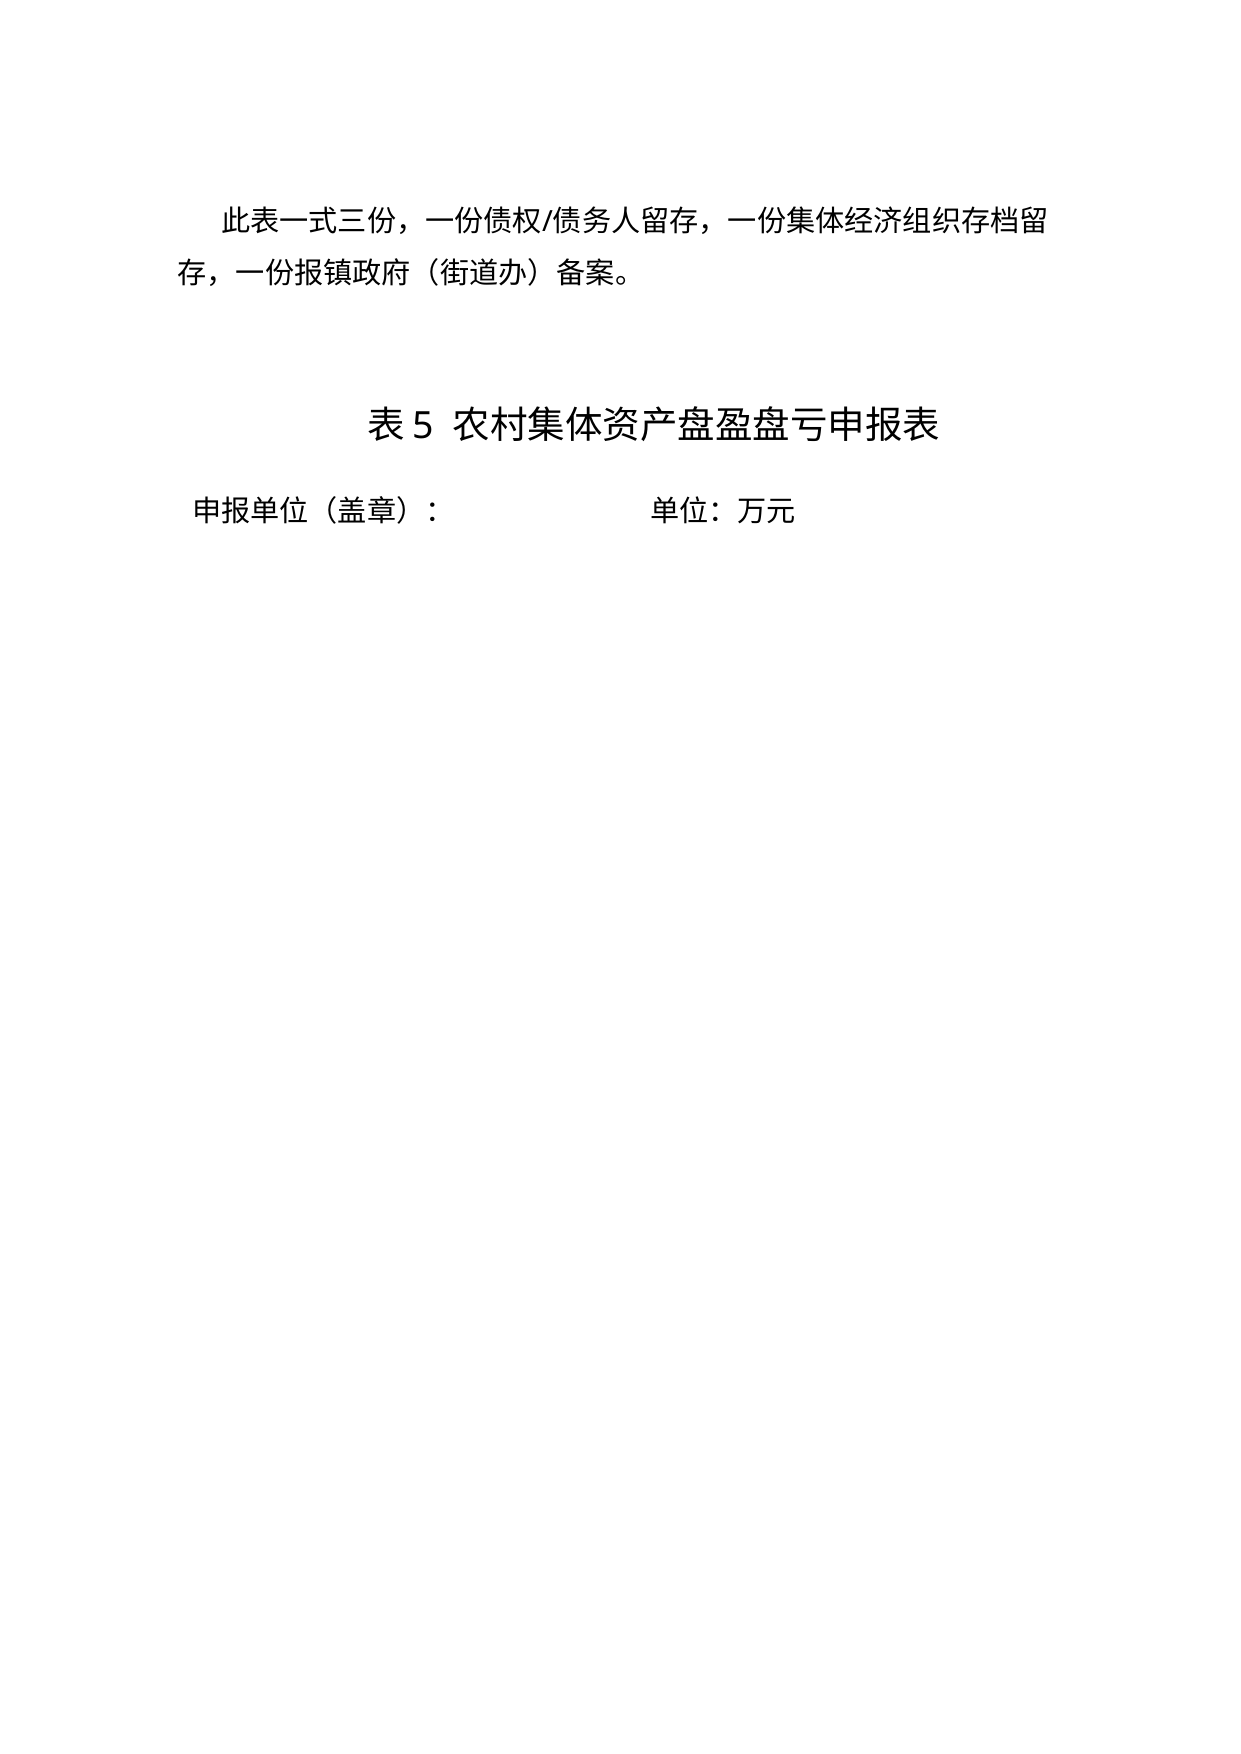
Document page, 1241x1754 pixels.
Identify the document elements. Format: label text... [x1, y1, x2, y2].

text 申报单位（盖章）： 单位：万元 [177, 471, 1063, 534]
text 此表一式三份，一份债权/债务人留存，一份集体经济组织存档留存，一份报镇政府（街道办）备案。 [177, 190, 1063, 294]
text 表5 农村集体资产盘盈盘亏申报表 [177, 388, 1063, 451]
